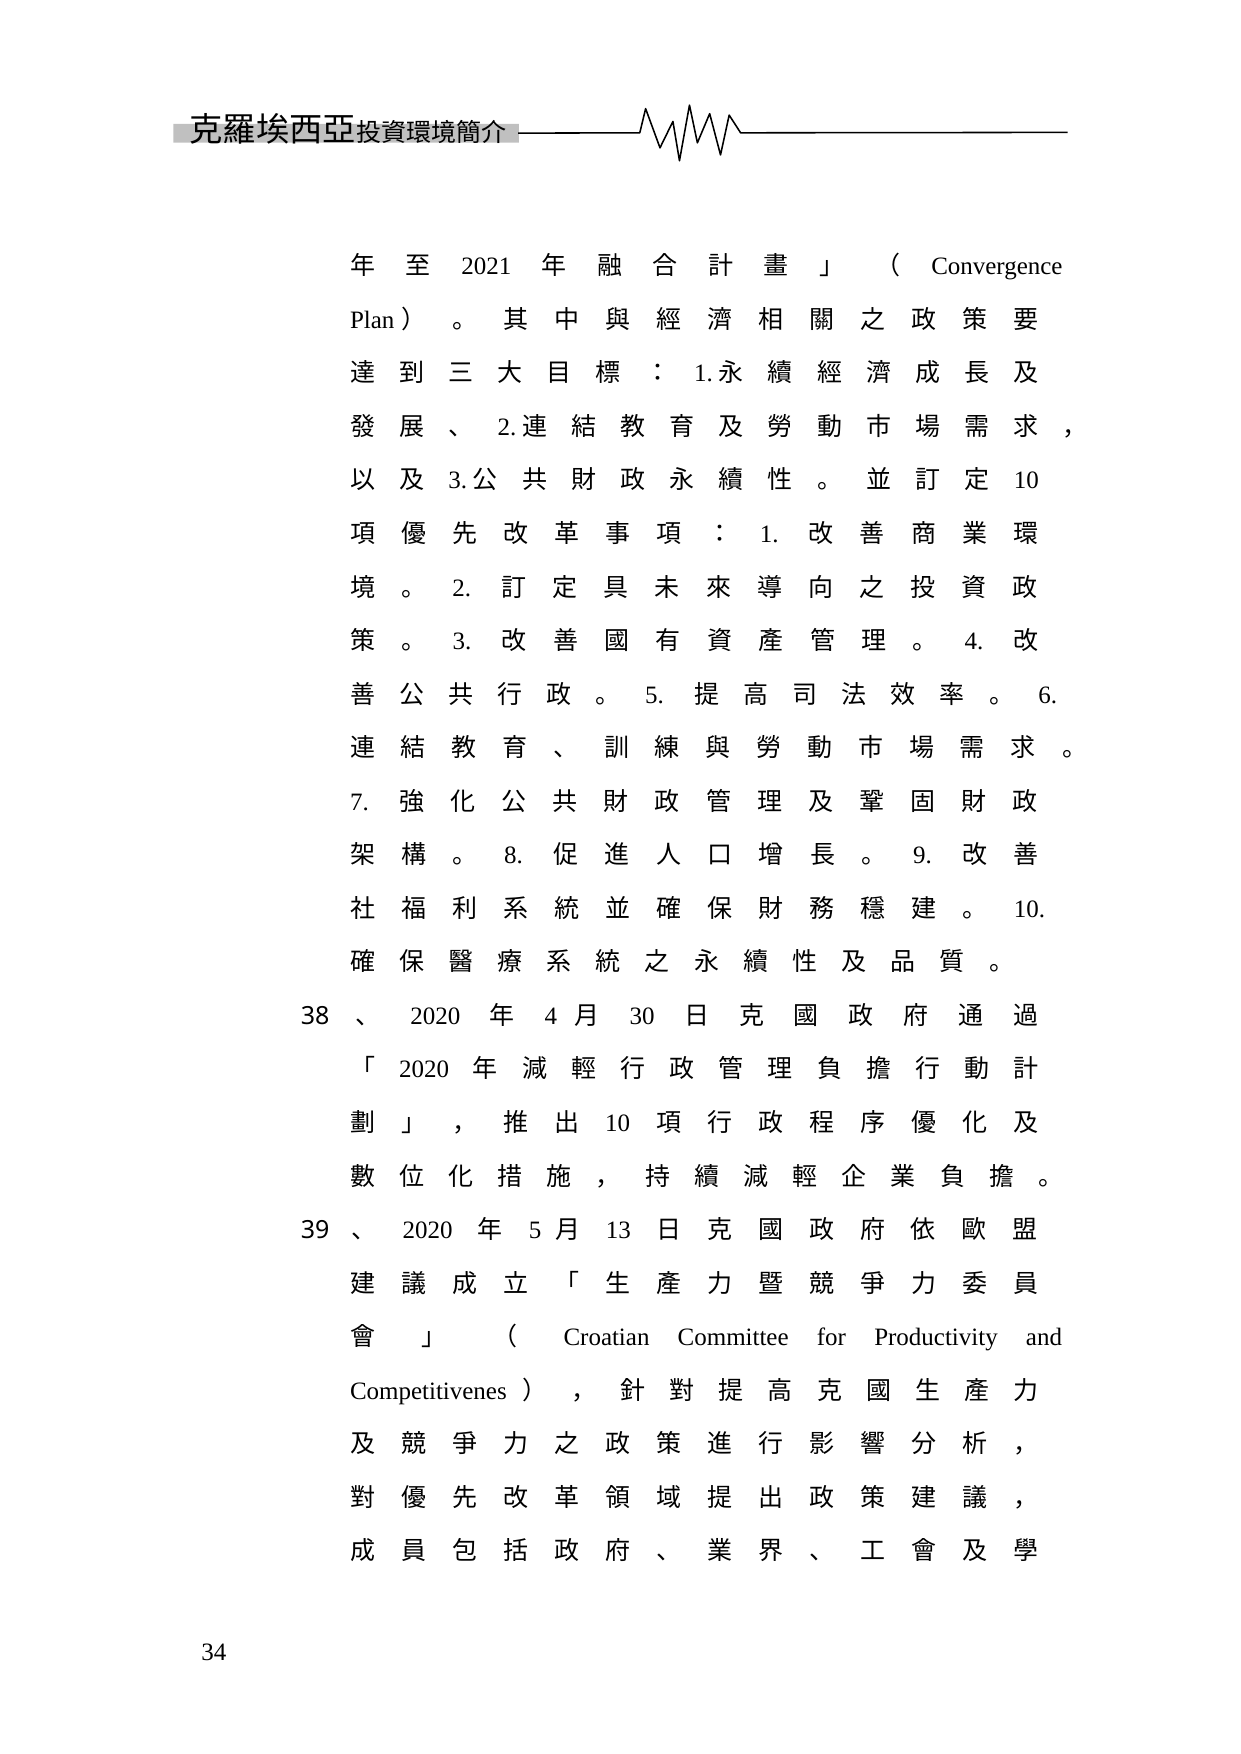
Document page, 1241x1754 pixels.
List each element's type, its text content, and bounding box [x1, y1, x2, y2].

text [276, 237, 1063, 987]
text 38、2020年4月30日克國政府通過「2020年減輕行政管理負擔行動計劃」，推出10項行政程序優化及數位化措施，持續減輕企業負擔。 [276, 987, 1063, 1201]
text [276, 1201, 1063, 1576]
